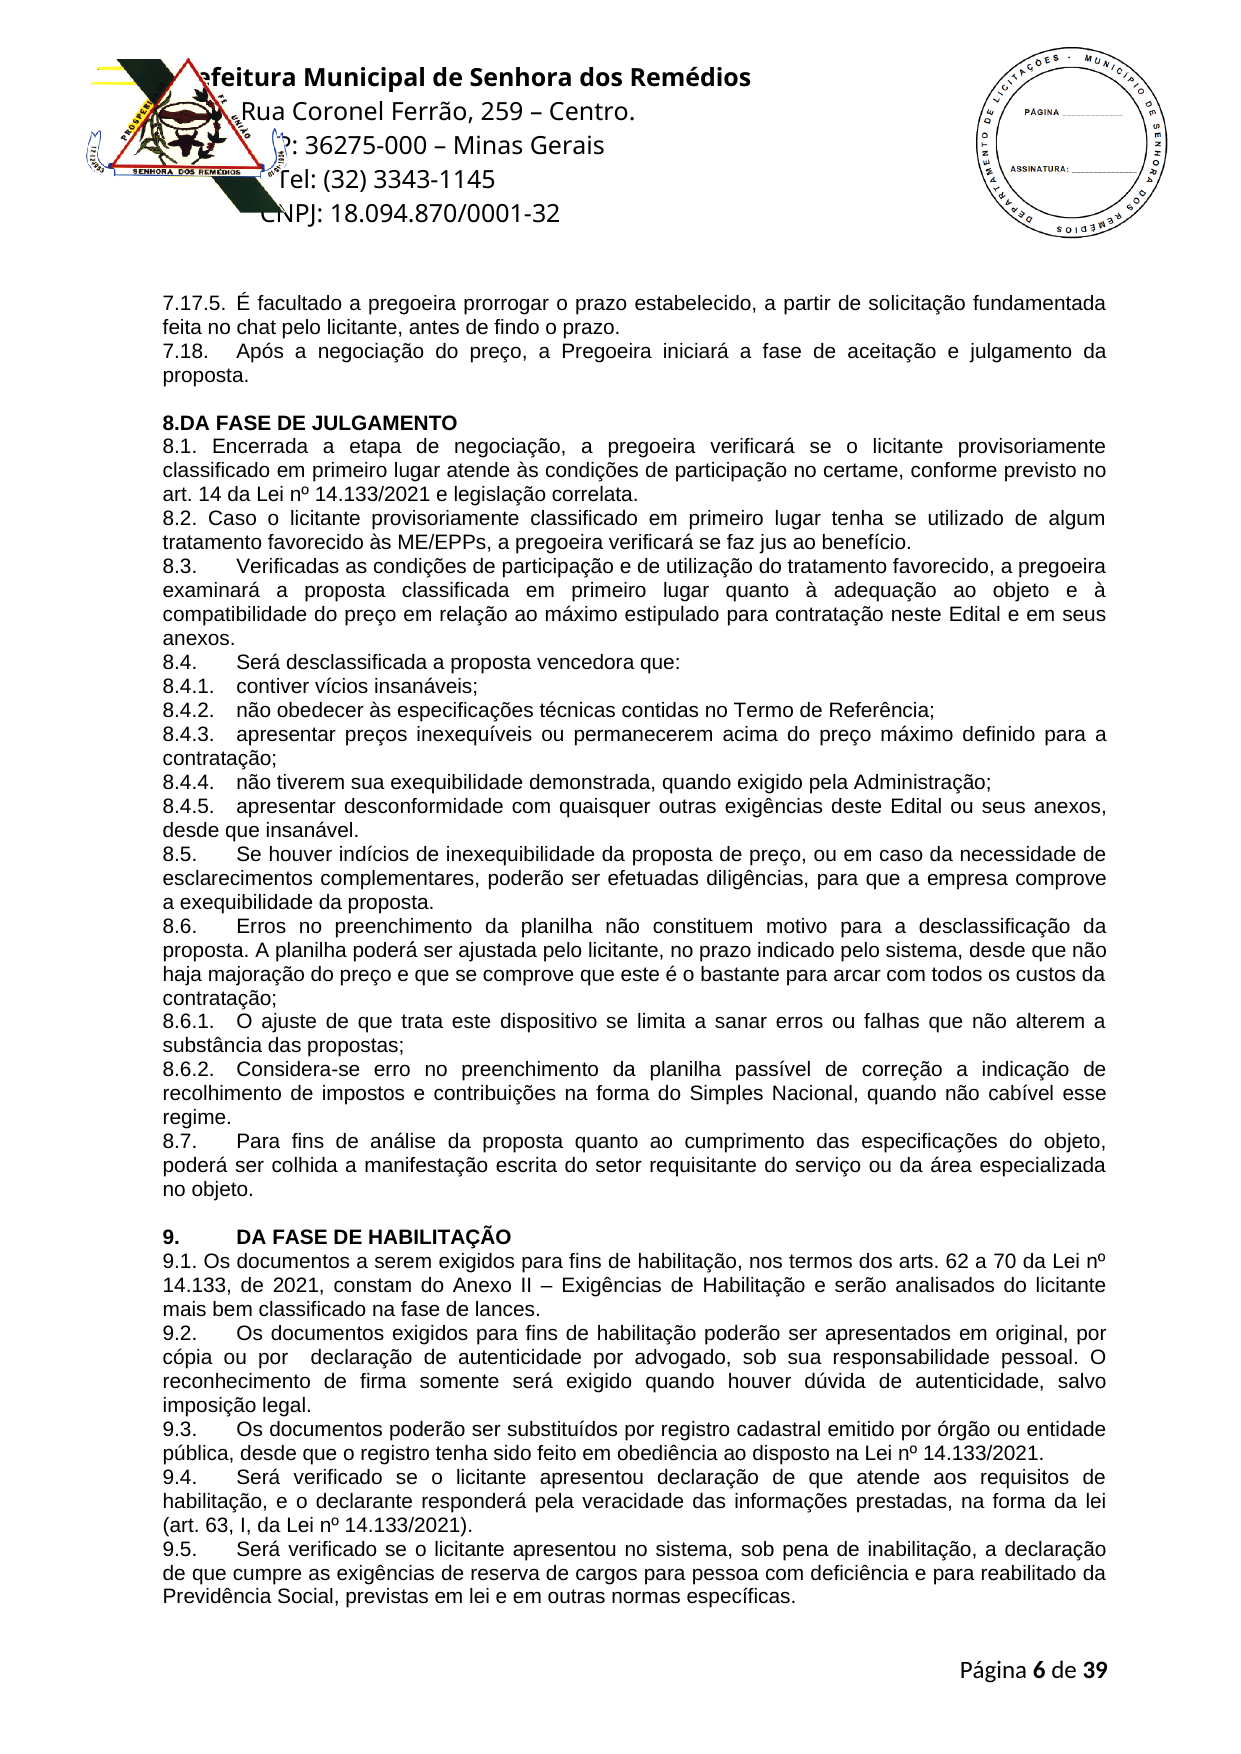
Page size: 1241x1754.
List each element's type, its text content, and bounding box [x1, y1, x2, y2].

picture [969, 42, 1174, 240]
text 8.DA FASE DE JULGAMENTO [162, 410, 1107, 434]
text 8.6. Erros no preenchimento da planilha não constituem motivo para a desclassificação da proposta. A planilha poderá́ ser ajustada pelo licitante, no prazo indicado pelo sistema, desde que não haja majoração do preço e que se comprove que este é o bastante para arcar com todos os custos da contratação; [162, 913, 1107, 1009]
text 8.7. Para fins de análise da proposta quanto ao cumprimento das especificações do objeto, poderá ser colhida a manifestação escrita do setor requisitante do serviço ou da área especializada no objeto. [162, 1129, 1107, 1201]
text 8.3. Verificadas as condições de participação e de utilização do tratamento favorecido, a pregoeira examinará a proposta classificada em primeiro lugar quanto à adequação ao objeto e à compatibilidade do preço em relação ao máximo estipulado para contratação neste Edital e em seus anexos. [162, 554, 1107, 650]
text 7.17.5. É facultado a pregoeira prorrogar o prazo estabelecido, a partir de solicitação fundamentada feita no chat pelo licitante, antes de findo o prazo. [162, 291, 1107, 338]
text 9. DA FASE DE HABILITAÇÃO [162, 1225, 1107, 1249]
text 8.4.2. não obedecer às especificações técnicas contidas no Termo de Referência; [162, 698, 1107, 722]
text 9.2. Os documentos exigidos para fins de habilitação poderão ser apresentados em original, por cópia ou por declaração de autenticidade por advogado, sob sua responsabilidade pessoal. O reconhecimento de firma somente será exigido quando houver dúvida de autenticidade, salvo imposição legal. [162, 1321, 1107, 1417]
text 8.4.4. não tiverem sua exequibilidade demonstrada, quando exigido pela Administração; [162, 770, 1107, 794]
text 9.3. Os documentos poderão ser substituídos por registro cadastral emitido por órgão ou entidade pública, desde que o registro tenha sido feito em obediência ao disposto na Lei nº 14.133/2021. [162, 1417, 1107, 1464]
text 8.4.5. apresentar desconformidade com quaisquer outras exigências deste Edital ou seus anexos, desde que insanável. [162, 794, 1107, 842]
text 8.6.2. Considera-se erro no preenchimento da planilha passível de correção a indicação de recolhimento de impostos e contribuições na forma do Simples Nacional, quando não cabível esse regime. [162, 1057, 1107, 1129]
text 8.5. Se houver indícios de inexequibilidade da proposta de preço, ou em caso da necessidade de esclarecimentos complementares, poderão ser efetuadas diligências, para que a empresa comprove a exequibilidade da proposta. [162, 842, 1107, 913]
text 8.6.1. O ajuste de que trata este dispositivo se limita a sanar erros ou falhas que não alterem a substância das propostas; [162, 1009, 1107, 1057]
text 8.1. Encerrada a etapa de negociação, a pregoeira verificará se o licitante provisoriamente classificado em primeiro lugar atende às condições de participação no certame, conforme previsto no art. 14 da Lei nº 14.133/2021 e legislação correlata. [162, 434, 1107, 506]
text 8.4. Será desclassificada a proposta vencedora que: [162, 650, 1107, 674]
text 9.1. Os documentos a serem exigidos para fins de habilitação, nos termos dos arts. 62 a 70 da Lei nº 14.133, de 2021, constam do Anexo II – Exigências de Habilitação e serão analisados do licitante mais bem classificado na fase de lances. [162, 1249, 1107, 1321]
text 9.4. Será verificado se o licitante apresentou declaração de que atende aos requisitos de habilitação, e o declarante responderá pela veracidade das informações prestadas, na forma da lei (art. 63, I, da Lei nº 14.133/2021). [162, 1464, 1107, 1536]
text 8.4.3. apresentar preços inexequíveis ou permanecerem acima do preço máximo definido para a contratação; [162, 722, 1107, 770]
text 8.4.1. contiver vícios insanáveis; [162, 674, 1107, 698]
text 9.5. Será verificado se o licitante apresentou no sistema, sob pena de inabilitação, a declaração de que cumpre as exigências de reserva de cargos para pessoa com deficiência e para reabilitado da Previdência Social, previstas em lei e em outras normas específicas. [162, 1536, 1107, 1608]
text 7.18. Após a negociação do preço, a Pregoeira iniciará a fase de aceitação e julgamento da proposta. [162, 338, 1107, 386]
text 8.2. Caso o licitante provisoriamente classificado em primeiro lugar tenha se utilizado de algum tratamento favorecido às ME/EPPs, a pregoeira verificará se faz jus ao benefício. [162, 506, 1107, 554]
